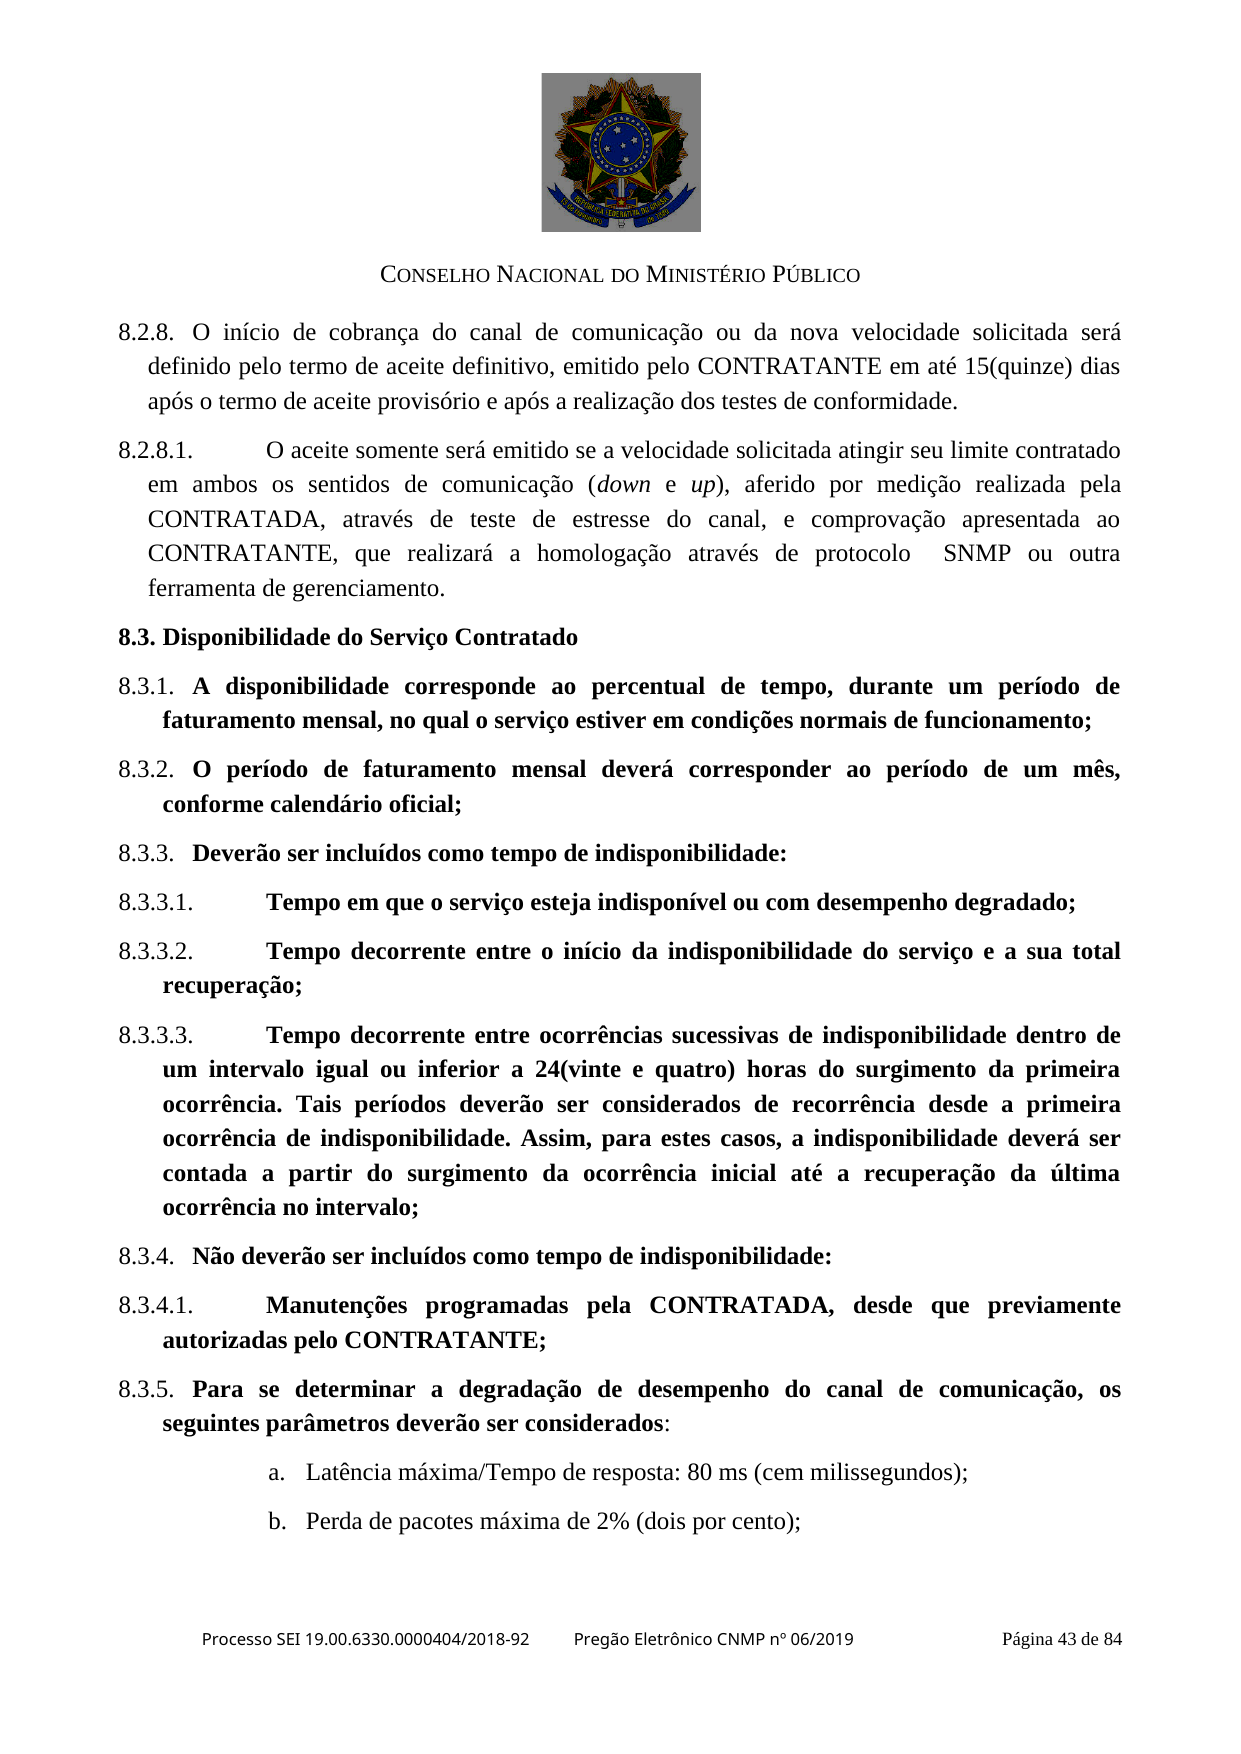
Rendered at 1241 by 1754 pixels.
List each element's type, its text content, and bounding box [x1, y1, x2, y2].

list Tempo em que o serviço esteja indisponível ou com desempenho degradado; [118, 887, 1122, 916]
list Tempo decorrente entre ocorrências sucessivas de indisponibilidade dentro de um intervalo igual ou inferior a 24(vinte e quatro) horas do surgimento da primeira ocorrência. Tais períodos deverão ser considerados de recorrência desde a primeira ocorrência de indisponibilidade. Assim, para estes casos, a indisponibilidade deverá ser contada a partir do surgimento da ocorrência inicial até a recuperação da última ocorrência no intervalo; [118, 1020, 1122, 1221]
list Manutenções programadas pela CONTRATADA, desde que previamente autorizadas pelo CONTRATANTE; [118, 1290, 1122, 1353]
list Perda de pacotes máxima de 2% (dois por cento); [268, 1506, 1122, 1535]
list O período de faturamento mensal deverá corresponder ao período de um mês, conforme calendário oficial; [118, 754, 1122, 818]
list Para se determinar a degradação de desempenho do canal de comunicação, os seguintes parâmetros deverão ser considerados: [118, 1374, 1122, 1437]
list Não deverão ser incluídos como tempo de indisponibilidade: [118, 1241, 1122, 1270]
list Latência máxima/Tempo de resposta: 80 ms (cem milissegundos); [268, 1457, 1122, 1486]
list Disponibilidade do Serviço Contratado [118, 622, 1122, 651]
list O início de cobrança do canal de comunicação ou da nova velocidade solicitada será definido pelo termo de aceite definitivo, emitido pelo CONTRATANTE em até 15(quinze) dias após o termo de aceite provisório e após a realização dos testes de conformidade. [118, 317, 1122, 414]
list Deverão ser incluídos como tempo de indisponibilidade: [118, 838, 1122, 867]
list A disponibilidade corresponde ao percentual de tempo, durante um período de faturamento mensal, no qual o serviço estiver em condições normais de funcionamento; [118, 671, 1122, 734]
list O aceite somente será emitido se a velocidade solicitada atingir seu limite contratado em ambos os sentidos de comunicação (down e up), aferido por medição realizada pela CONTRATADA, através de teste de estresse do canal, e comprovação apresentada ao CONTRATANTE, que realizará a homologação através de protocolo SNMP ou outra ferramenta de gerenciamento. [118, 435, 1122, 602]
list Tempo decorrente entre o início da indisponibilidade do serviço e a sua total recuperação; [118, 936, 1122, 999]
